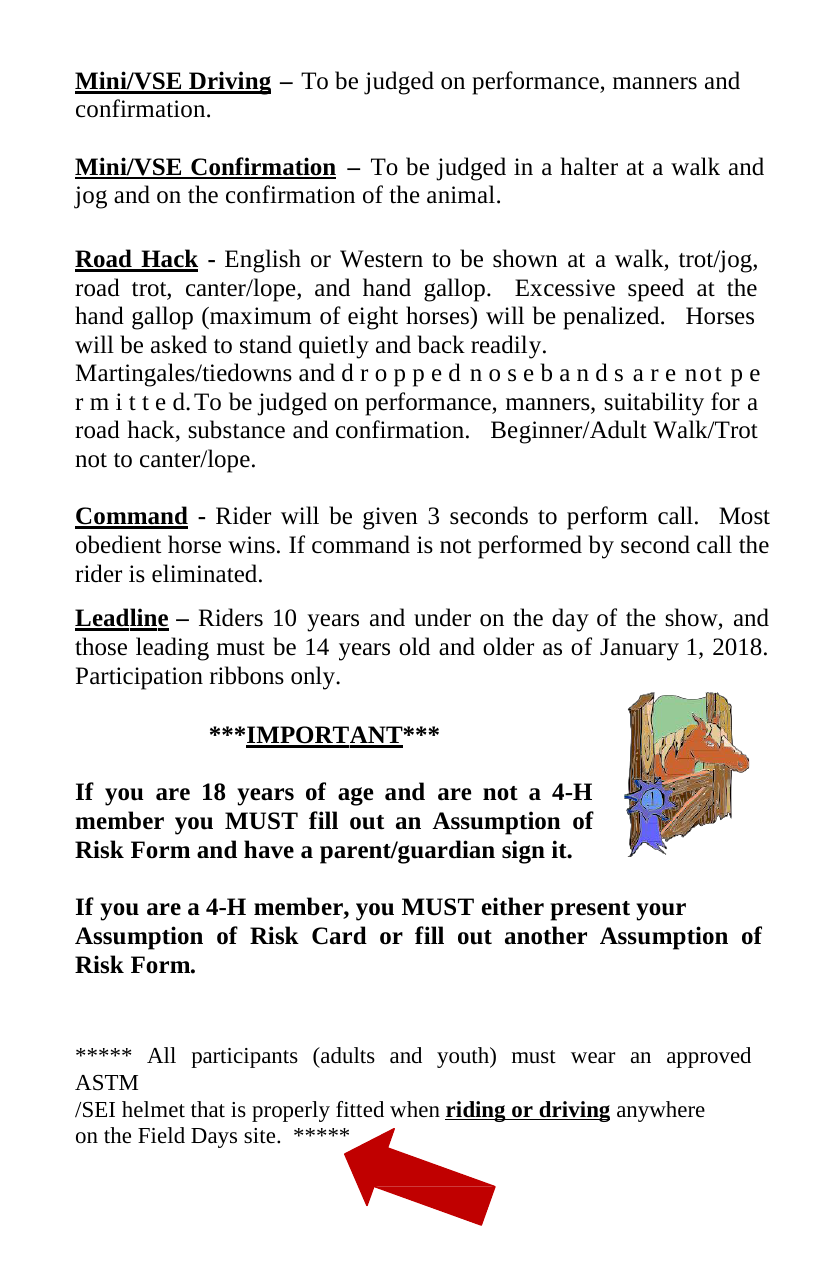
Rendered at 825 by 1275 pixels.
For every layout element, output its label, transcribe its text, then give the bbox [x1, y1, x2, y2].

text If you are 18 years of age and are not a 4-H member you MUST fill out an Assumption of Risk Form and have a parent/guardian sign it. [75, 777, 593, 864]
text ***** All participants (adults and youth) must wear an approved ASTM [75, 1043, 752, 1095]
text Mini/VSE Driving – To be judged on performance, manners and confirmation. [75, 66, 745, 123]
picture [624, 749, 750, 857]
picture [624, 692, 750, 720]
text Leadline – Riders 10 years and under on the day of the show, and those leading must be 14 years old and older as of January 1, 2018. Participation ribbons only. [75, 603, 769, 689]
text Command - Rider will be given 3 seconds to perform call. Most obedient horse wins. If command is not performed by second call the rider is eliminated. [75, 502, 770, 588]
text /SEI helmet that is properly fitted when riding or driving anywhere on the Field Days site. ***** [75, 1096, 721, 1149]
text ***IMPORTANT*** [209, 720, 777, 749]
text Mini/VSE Confirmation – To be judged in a halter at a walk and jog and on the confirmation of the animal. [75, 152, 769, 209]
text If you are a 4-H member, you MUST either present your Assumption of Risk Card or fill out another Assumption of Risk Form. [75, 892, 763, 979]
text Road Hack - English or Western to be shown at a walk, trot/jog, road trot, canter/lope, and hand gallop. Excessive speed at the hand gallop (maximum of eight horses) will be penalized. Horses will be asked to stand quietly and back readily. Martingales/tiedowns and d r o p p e d n o s e b a n d s a r e not p e r m i t t e d. To be judged on performance, manners, suitability for a road hack, substance and confirmation. Beginner/Adult Walk/Trot not to canter/lope. [75, 244, 763, 473]
